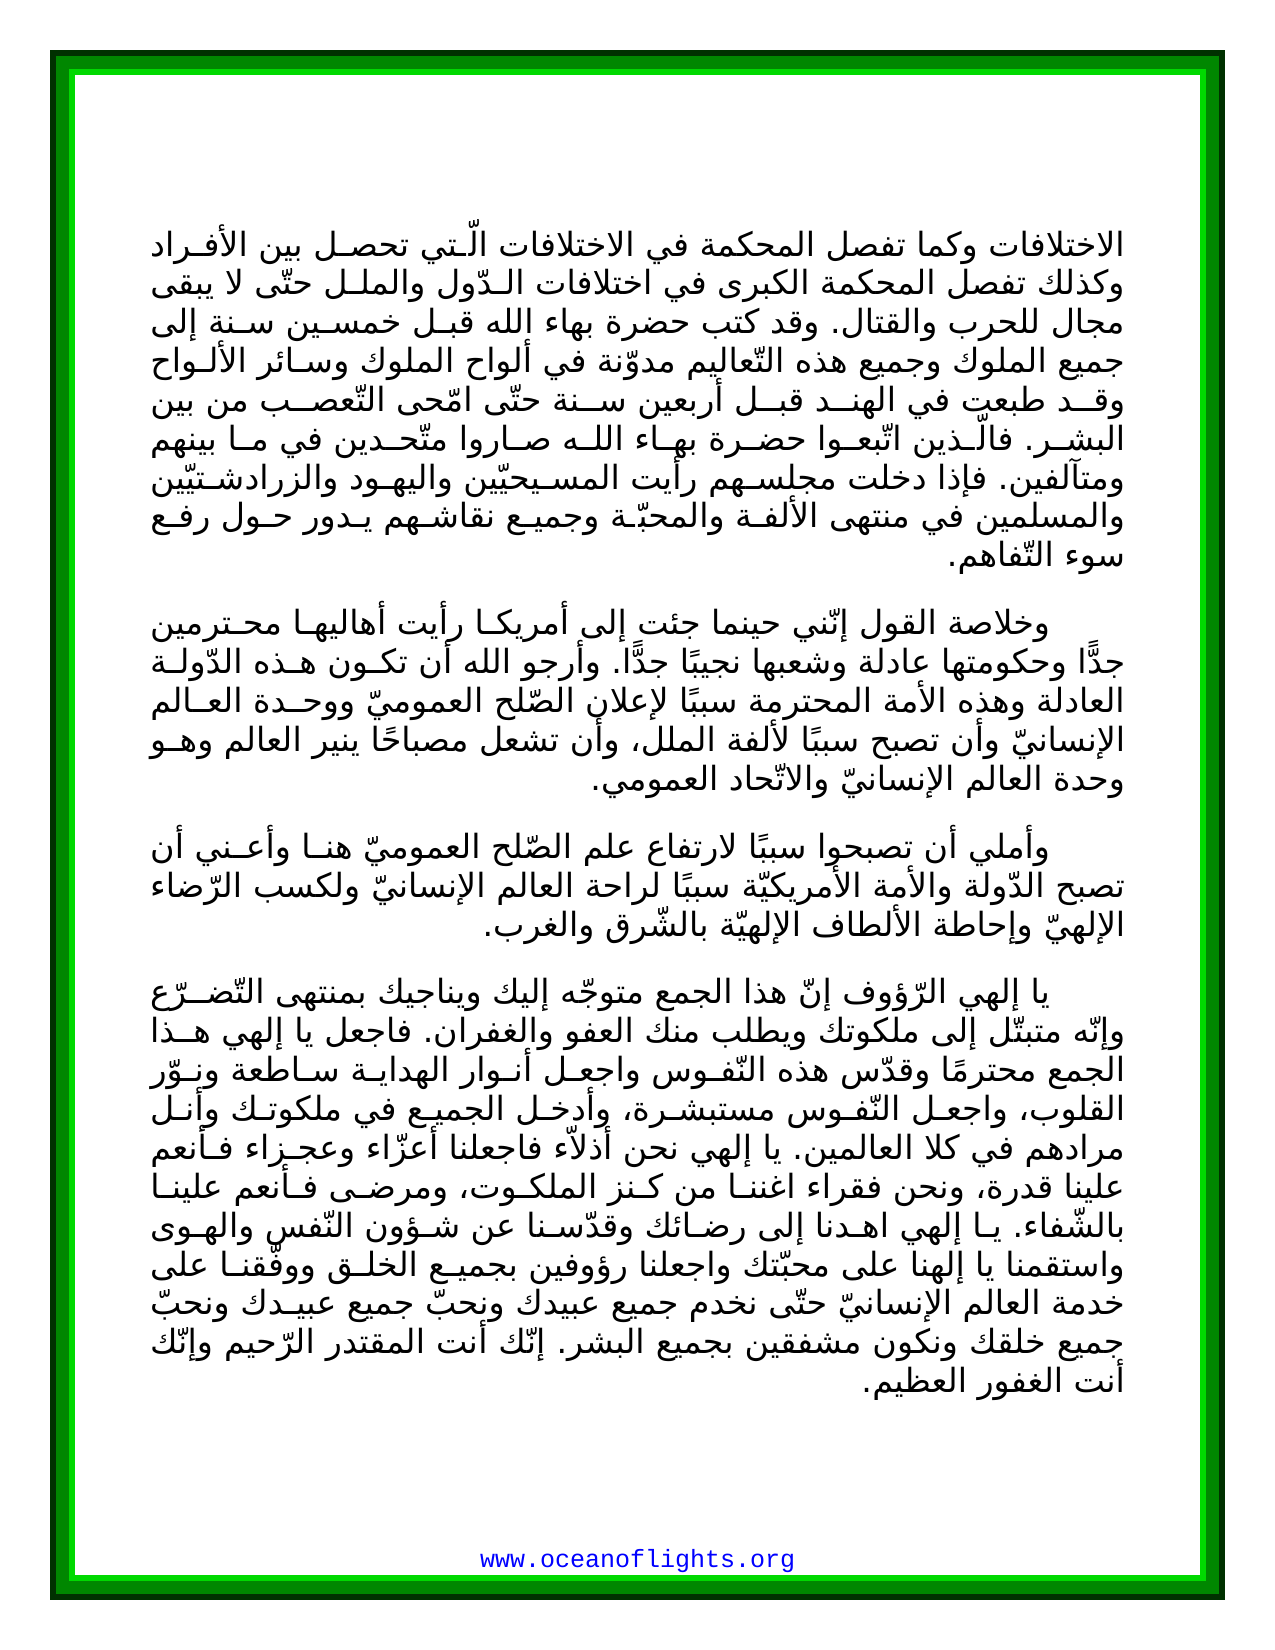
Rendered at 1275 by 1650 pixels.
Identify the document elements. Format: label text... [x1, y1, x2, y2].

text وخلاصة القول إنّني حينما جئت إلى أمريكا رأيت أهاليها محترمين جدًّا وحكومتها عادلة وشعبها نجيبًا جدًّا. وأرجو الله أن تكون هذه الدّولة العادلة وهذه الأمة المحترمة سببًا لإعلان الصّلح العموميّ ووحدة العالم الإنسانيّ وأن تصبح سببًا لألفة الملل، وأن تشعل مصباحًا ينير العالم وهو وحدة العالم الإنسانيّ والاتّحاد العمومي. [150, 604, 1125, 798]
text يا إلهي الرّؤوف إنّ هذا الجمع متوجّه إليك ويناجيك بمنتهى التّضرّع وإنّه متبتّل إلى ملكوتك ويطلب منك العفو والغفران. فاجعل يا إلهي هذا الجمع محترمًا وقدّس هذه النّفوس واجعل أنوار الهداية ساطعة ونوّر القلوب، واجعل النّفوس مستبشرة، وأدخل الجميع في ملكوتك وأنل مرادهم في كلا العالمين. يا إلهي نحن أذلاّء فاجعلنا أعزّاء وعجزاء فأنعم علينا قدرة، ونحن فقراء اغننا من كنز الملكوت، ومرضى فأنعم علينا بالشّفاء. يا إلهي اهدنا إلى رضائك وقدّسنا عن شؤون النّفس والهوى واستقمنا يا إلهنا على محبّتك واجعلنا رؤوفين بجميع الخلق ووفّقنا على خدمة العالم الإنسانيّ حتّى نخدم جميع عبيدك ونحبّ جميع عبيدك ونحبّ جميع خلقك ونكون مشفقين بجميع البشر. إنّك أنت المقتدر الرّحيم وإنّك أنت الغفور العظيم. [150, 973, 1125, 1400]
text وأملي أن تصبحوا سببًا لارتفاع علم الصّلح العموميّ هنا وأعني أن تصبح الدّولة والأمة الأمريكيّة سببًا لراحة العالم الإنسانيّ ولكسب الرّضاء الإلهيّ وإحاطة الألطاف الإلهيّة بالشّرق والغرب. [150, 827, 1125, 944]
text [150, 225, 1125, 575]
